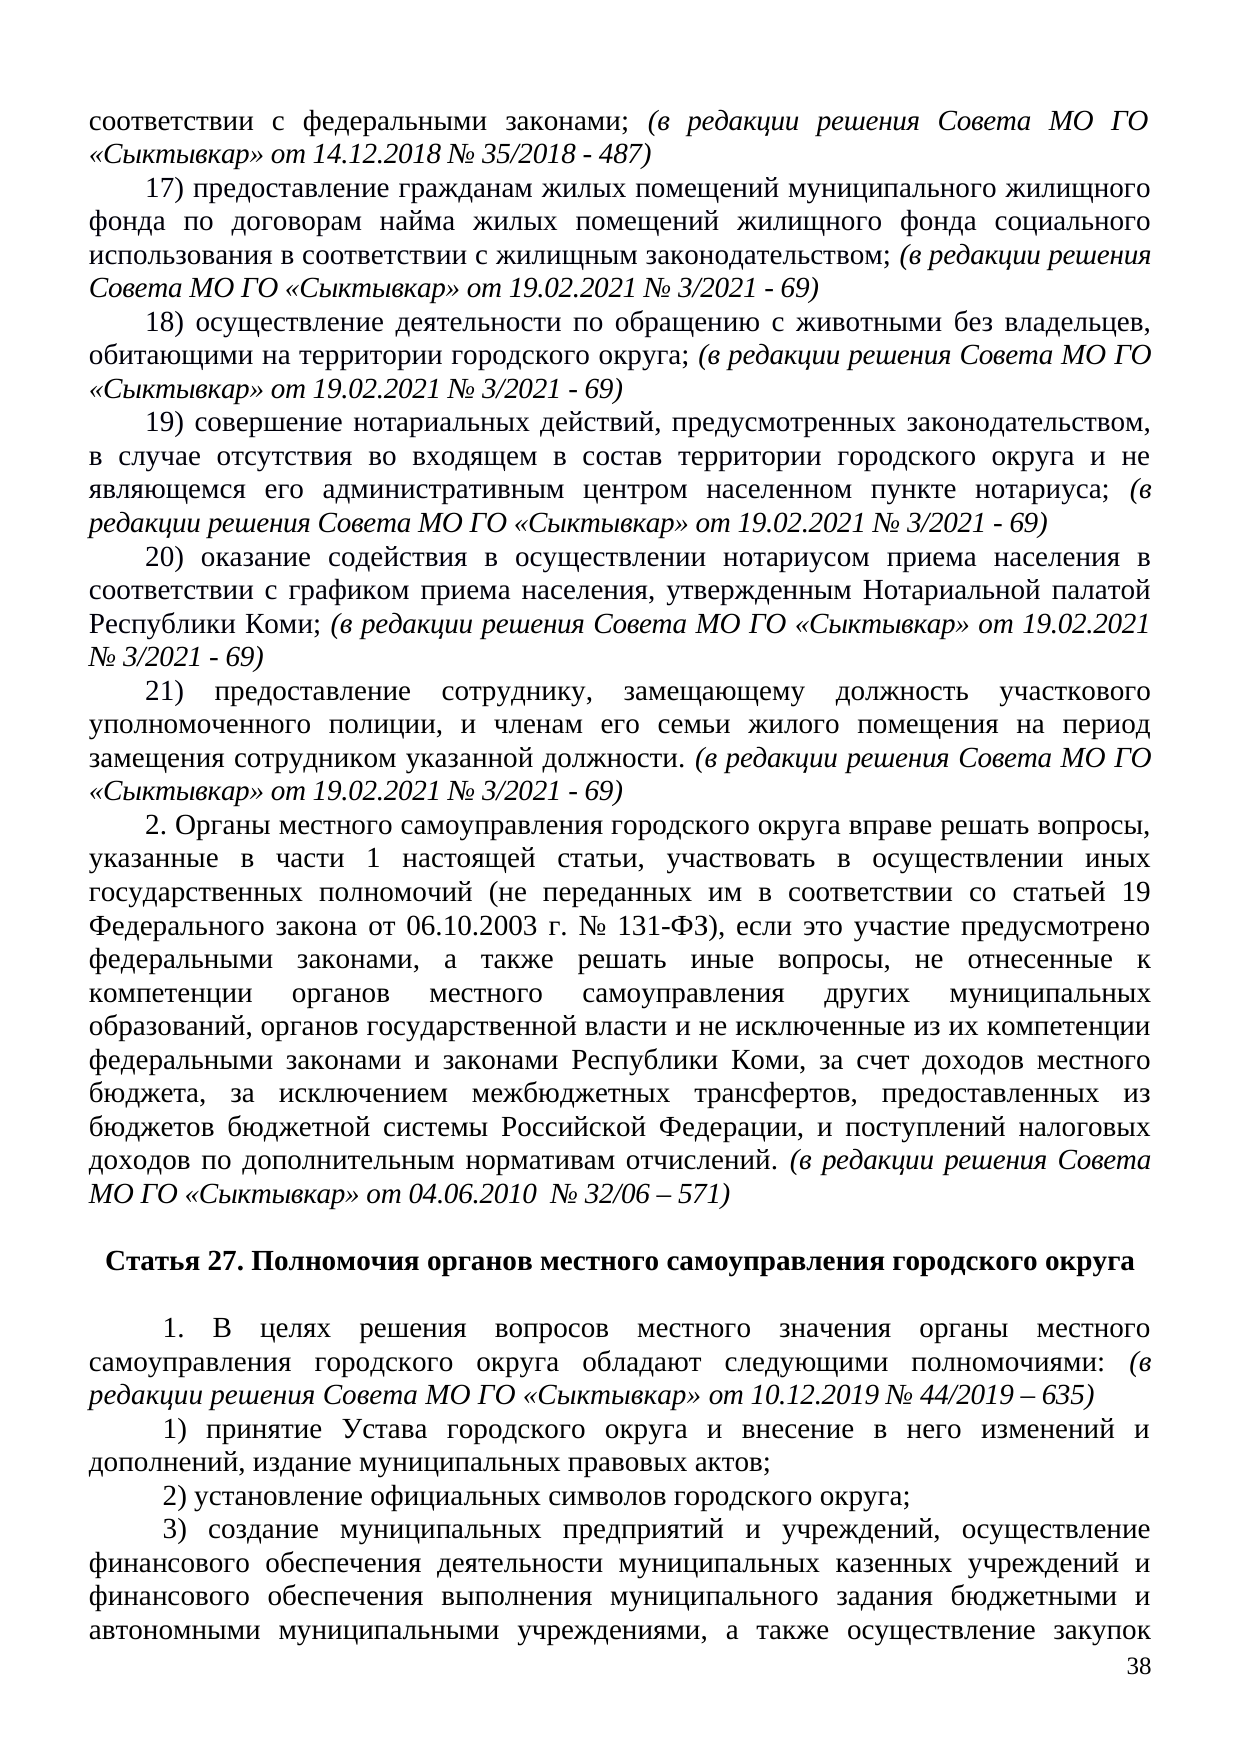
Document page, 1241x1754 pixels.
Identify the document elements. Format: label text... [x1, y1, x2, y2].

text 21) предоставление сотруднику, замещающему должность участкового уполномоченного полиции, и членам его семьи жилого помещения на период замещения сотрудником указанной должности. (в редакции решения Совета МО ГО «Сыктывкар» от 19.02.2021 № 3/2021 - 69) [89, 673, 1152, 807]
text 1) принятие Устава городского округа и внесение в него изменений и дополнений, издание муниципальных правовых актов; [89, 1411, 1152, 1478]
text 2. Органы местного самоуправления городского округа вправе решать вопросы, указанные в части 1 настоящей статьи, участвовать в осуществлении иных государственных полномочий (не переданных им в соответствии со статьей 19 Федерального закона от 06.10.2003 г. № 131-ФЗ), если это участие предусмотрено федеральными законами, а также решать иные вопросы, не отнесенные к компетенции органов местного самоуправления других муниципальных образований, органов государственной власти и не исключенные из их компетенции федеральными законами и законами Республики Коми, за счет доходов местного бюджета, за исключением межбюджетных трансфертов, предоставленных из бюджетов бюджетной системы Российской Федерации, и поступлений налоговых доходов по дополнительным нормативам отчислений. (в редакции решения Совета МО ГО «Сыктывкар» от 04.06.2010 № 32/06 – 571) [89, 807, 1152, 1209]
text 18) осуществление деятельности по обращению с животными без владельцев, обитающими на территории городского округа; (в редакции решения Совета МО ГО «Сыктывкар» от 19.02.2021 № 3/2021 - 69) [89, 304, 1152, 404]
text 17) предоставление гражданам жилых помещений муниципального жилищного фонда по договорам найма жилых помещений жилищного фонда социального использования в соответствии с жилищным законодательством; (в редакции решения Совета МО ГО «Сыктывкар» от 19.02.2021 № 3/2021 - 69) [89, 170, 1152, 304]
text 1. В целях решения вопросов местного значения органы местного самоуправления городского округа обладают следующими полномочиями: (в редакции решения Совета МО ГО «Сыктывкар» от 10.12.2019 № 44/2019 – 635) [89, 1310, 1152, 1411]
text 20) оказание содействия в осуществлении нотариусом приема населения в соответствии с графиком приема населения, утвержденным Нотариальной палатой Республики Коми; (в редакции решения Совета МО ГО «Сыктывкар» от 19.02.2021 № 3/2021 - 69) [89, 539, 1152, 673]
text 2) установление официальных символов городского округа; [89, 1478, 1152, 1511]
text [89, 1511, 1152, 1646]
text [89, 103, 1152, 170]
text 19) совершение нотариальных действий, предусмотренных законодательством, в случае отсутствия во входящем в состав территории городского округа и не являющемся его административным центром населенном пункте нотариуса; (в редакции решения Совета МО ГО «Сыктывкар» от 19.02.2021 № 3/2021 - 69) [89, 404, 1152, 539]
text Статья 27. Полномочия органов местного самоуправления городского округа [89, 1243, 1152, 1277]
